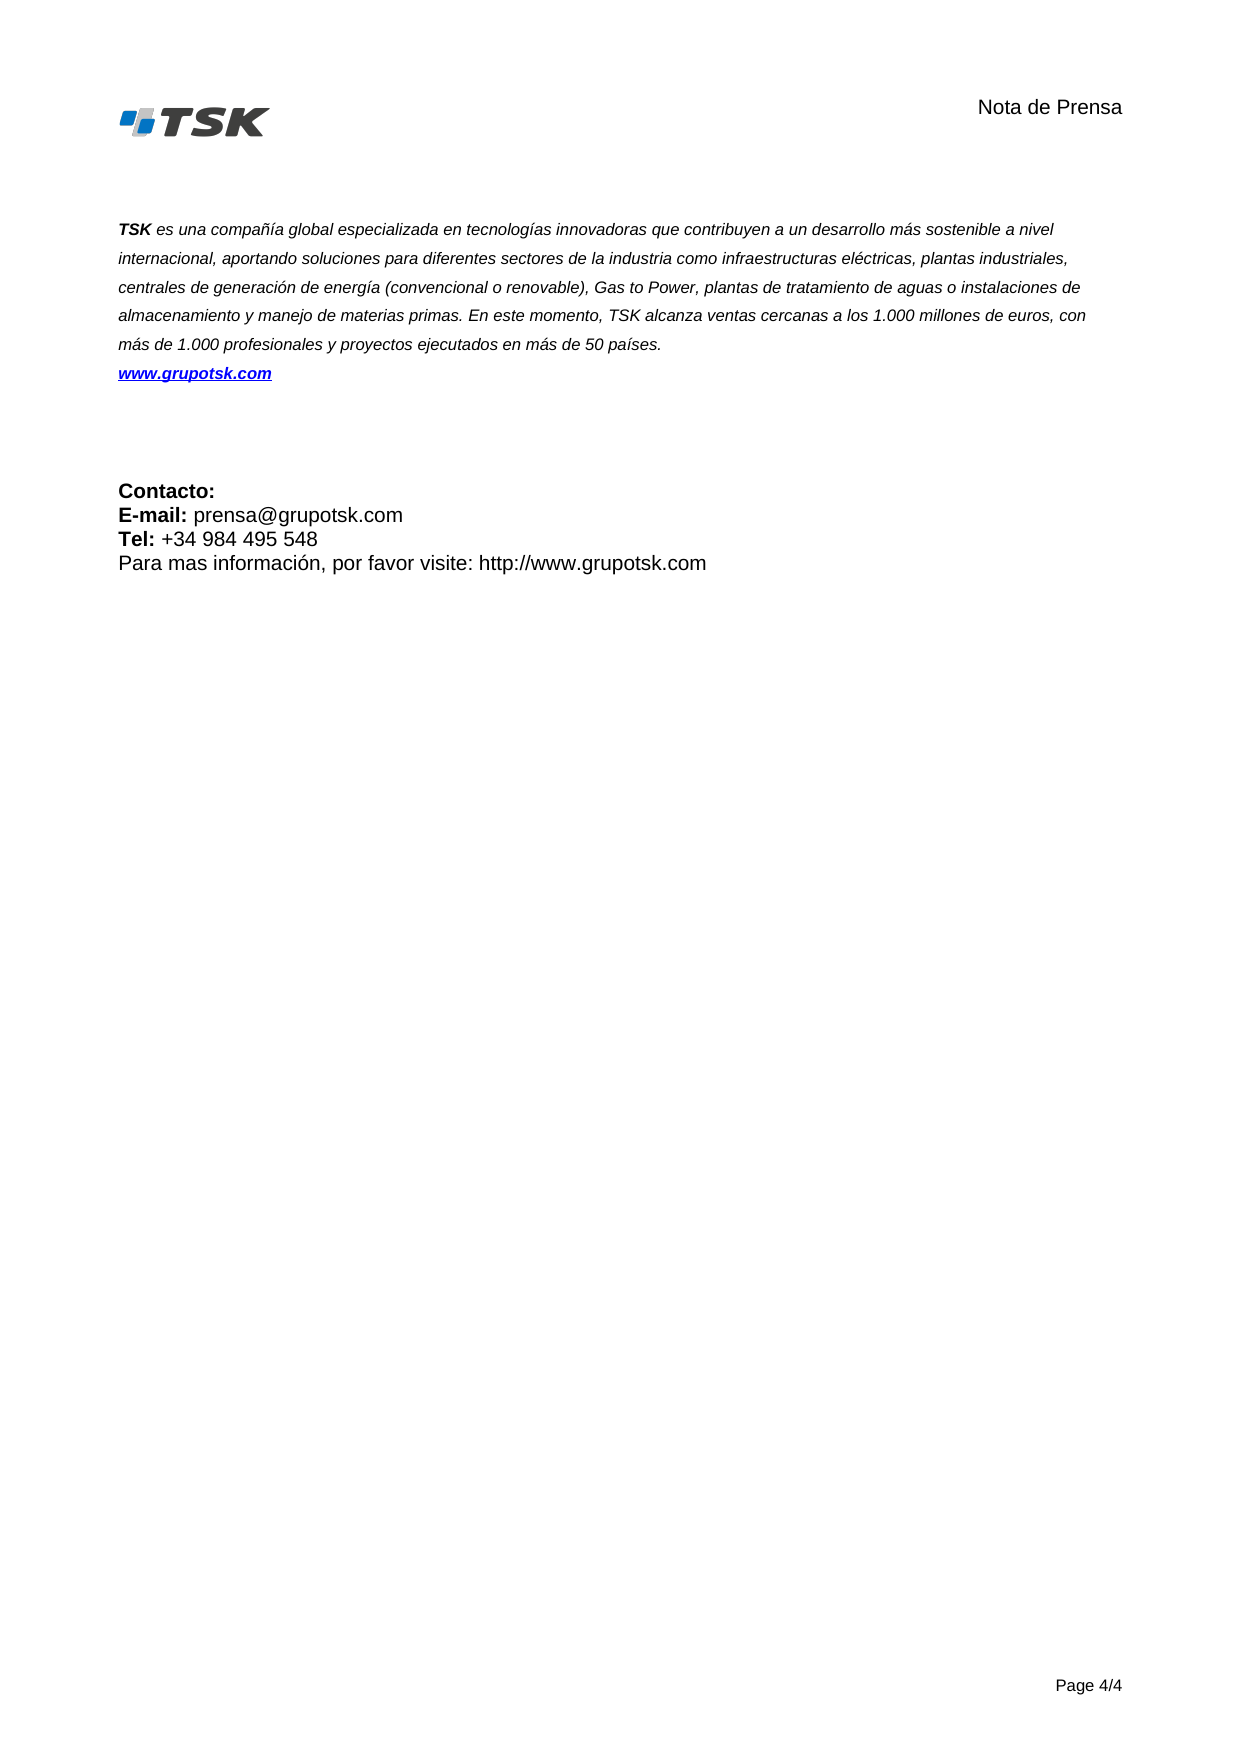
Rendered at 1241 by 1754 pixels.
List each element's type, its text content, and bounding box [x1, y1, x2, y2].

text TSK es una compañía global especializada en tecnologías innovadoras que contribuyen a un desarrollo más sostenible a nivel internacional, aportando soluciones para diferentes sectores de la industria como infraestructuras eléctricas, plantas industriales, centrales de generación de energía (convencional o renovable), Gas to Power, plantas de tratamiento de aguas o instalaciones de almacenamiento y manejo de materias primas. En este momento, TSK alcanza ventas cercanas a los 1.000 millones de euros, con más de 1.000 profesionales y proyectos ejecutados en más de 50 países. [118, 220, 1122, 354]
text www.grupotsk.com [118, 364, 1122, 383]
text Para mas información, por favor visite: http://www.grupotsk.com [118, 551, 1122, 574]
picture [118, 94, 272, 150]
text E-mail: prensa@grupotsk.com [118, 503, 1122, 527]
text Tel: +34 984 495 548 [118, 527, 1122, 551]
text Contacto: [118, 479, 1122, 503]
